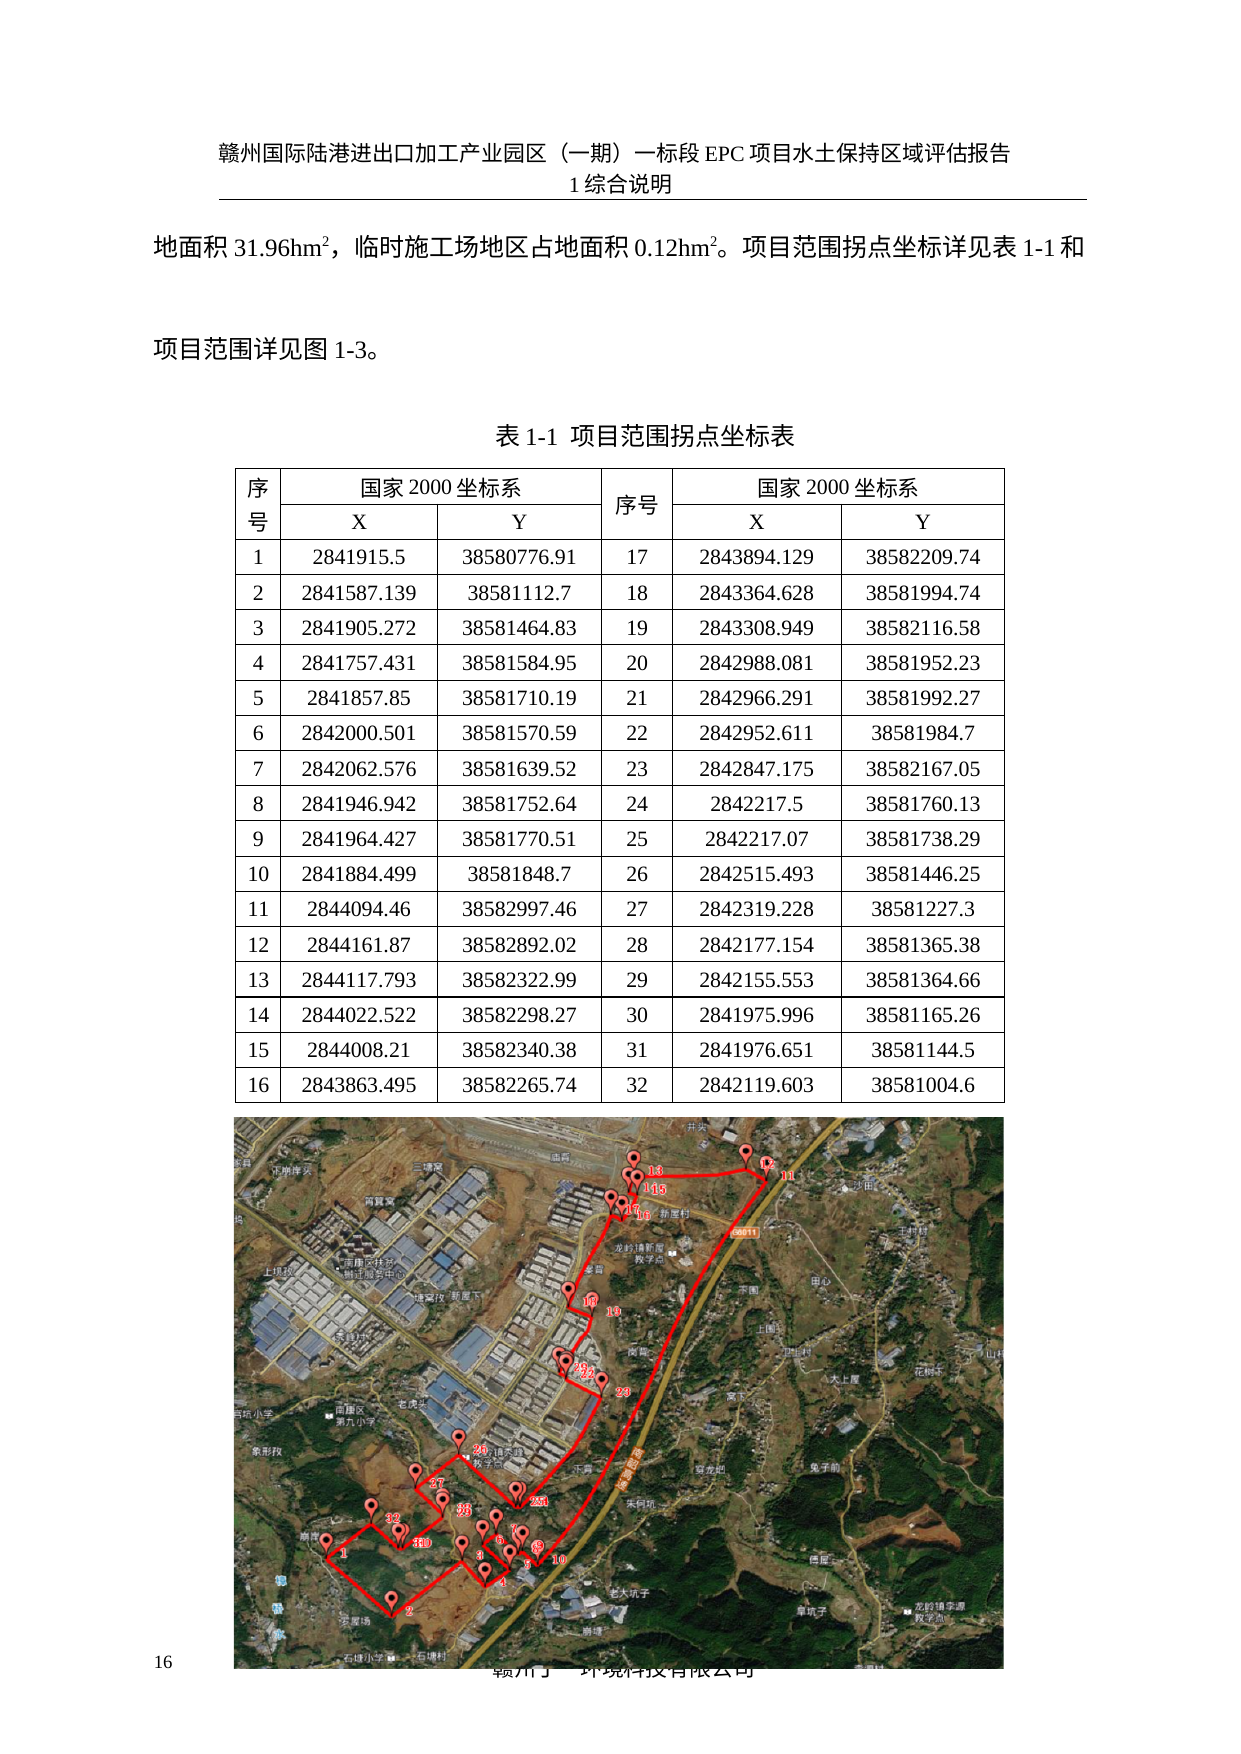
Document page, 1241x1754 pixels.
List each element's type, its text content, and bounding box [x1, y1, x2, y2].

table_cell 2844022.522 [281, 998, 437, 1032]
table_cell 2841964.427 [281, 821, 437, 856]
table_cell 2841946.942 [281, 786, 437, 820]
table_cell 29 [602, 962, 672, 996]
table_cell 38581639.52 [438, 751, 601, 785]
table_cell 2841757.431 [281, 645, 437, 679]
table_cell 5 [236, 681, 280, 715]
table_cell 38581464.83 [438, 610, 601, 644]
table_cell 2842847.175 [673, 751, 841, 785]
table_cell 38581952.23 [842, 645, 1004, 679]
table_cell 38581446.25 [842, 857, 1004, 891]
table_cell 2844161.87 [281, 927, 437, 961]
table_cell 2841976.651 [673, 1033, 841, 1067]
table_cell 2842952.611 [673, 716, 841, 750]
table_header 国家2000坐标系 [281, 469, 601, 503]
table_cell 38582209.74 [842, 540, 1004, 574]
table_cell 38581738.29 [842, 821, 1004, 856]
table_cell 14 [236, 998, 280, 1032]
table_cell 12 [236, 927, 280, 961]
table_cell 2842155.553 [673, 962, 841, 996]
table_cell 2841905.272 [281, 610, 437, 644]
table_cell 2841857.85 [281, 681, 437, 715]
table_header 国家2000坐标系 [673, 469, 1004, 503]
table_cell 2842062.576 [281, 751, 437, 785]
table_cell 2842217.07 [673, 821, 841, 856]
table_cell 19 [602, 610, 672, 644]
table_cell 2842988.081 [673, 645, 841, 679]
table_cell 38581770.51 [438, 821, 601, 856]
table_cell 38581752.64 [438, 786, 601, 820]
table_cell 2841884.499 [281, 857, 437, 891]
table_cell Y [438, 505, 601, 539]
table_cell 15 [236, 1033, 280, 1067]
table_cell 7 [236, 751, 280, 785]
table_cell 27 [602, 892, 672, 926]
table_cell 21 [602, 681, 672, 715]
table_cell 24 [602, 786, 672, 820]
table_cell 2842119.603 [673, 1068, 841, 1102]
table_cell 10 [236, 857, 280, 891]
table_cell 38582116.58 [842, 610, 1004, 644]
table_cell 38581710.19 [438, 681, 601, 715]
table_cell 6 [236, 716, 280, 750]
table_cell 32 [602, 1068, 672, 1102]
table_cell 38581760.13 [842, 786, 1004, 820]
table_cell 2841975.996 [673, 998, 841, 1032]
table_cell 2842319.228 [673, 892, 841, 926]
table_cell Y [842, 505, 1004, 539]
table_cell 2 [236, 575, 280, 609]
table_cell 38582997.46 [438, 892, 601, 926]
list 表1-1 项目范围拐点坐标表 [153, 400, 1087, 468]
table_cell 23 [602, 751, 672, 785]
table_cell 38581165.26 [842, 998, 1004, 1032]
table_cell 16 [236, 1068, 280, 1102]
table_cell 2842177.154 [673, 927, 841, 961]
table_cell 25 [602, 821, 672, 856]
table_cell 38581364.66 [842, 962, 1004, 996]
table_cell X [673, 505, 841, 539]
table_cell 2843364.628 [673, 575, 841, 609]
table_cell 2842217.5 [673, 786, 841, 820]
table_cell 30 [602, 998, 672, 1032]
table_cell 2841915.5 [281, 540, 437, 574]
table_cell 2842000.501 [281, 716, 437, 750]
table_header 序号 [602, 469, 672, 539]
table_cell 2843308.949 [673, 610, 841, 644]
table_cell 20 [602, 645, 672, 679]
table_cell 38581227.3 [842, 892, 1004, 926]
table_cell 3 [236, 610, 280, 644]
table_cell 26 [602, 857, 672, 891]
table_cell 38582167.05 [842, 751, 1004, 785]
table_cell 11 [236, 892, 280, 926]
table_cell 38581144.5 [842, 1033, 1004, 1067]
table_cell 38582322.99 [438, 962, 601, 996]
table_cell 2844094.46 [281, 892, 437, 926]
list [153, 211, 1087, 382]
table_cell 2843863.495 [281, 1068, 437, 1102]
table_cell 38582265.74 [438, 1068, 601, 1102]
table_cell 2843894.129 [673, 540, 841, 574]
table_cell 4 [236, 645, 280, 679]
table_cell 2842515.493 [673, 857, 841, 891]
table_cell 38582340.38 [438, 1033, 601, 1067]
table_cell 2844117.793 [281, 962, 437, 996]
table_cell 2842966.291 [673, 681, 841, 715]
table_cell 1 [236, 540, 280, 574]
picture [233, 1117, 1004, 1669]
table_cell 38582892.02 [438, 927, 601, 961]
table_cell 2841587.139 [281, 575, 437, 609]
table_cell 38581994.74 [842, 575, 1004, 609]
table_cell 8 [236, 786, 280, 820]
table_cell 18 [602, 575, 672, 609]
table_cell 31 [602, 1033, 672, 1067]
table_cell 38581984.7 [842, 716, 1004, 750]
table_cell 38581570.59 [438, 716, 601, 750]
table_cell 38580776.91 [438, 540, 601, 574]
table_header 序号 [236, 469, 280, 539]
table_cell X [281, 505, 437, 539]
table_cell 13 [236, 962, 280, 996]
table_cell 38581992.27 [842, 681, 1004, 715]
table_cell 38581584.95 [438, 645, 601, 679]
table_cell 38581848.7 [438, 857, 601, 891]
table_cell 38581365.38 [842, 927, 1004, 961]
table_cell 17 [602, 540, 672, 574]
table_cell 38581004.6 [842, 1068, 1004, 1102]
table_cell 2844008.21 [281, 1033, 437, 1067]
table_cell 38581112.7 [438, 575, 601, 609]
table_cell 28 [602, 927, 672, 961]
table_cell 22 [602, 716, 672, 750]
table_cell 9 [236, 821, 280, 856]
table_cell 38582298.27 [438, 998, 601, 1032]
